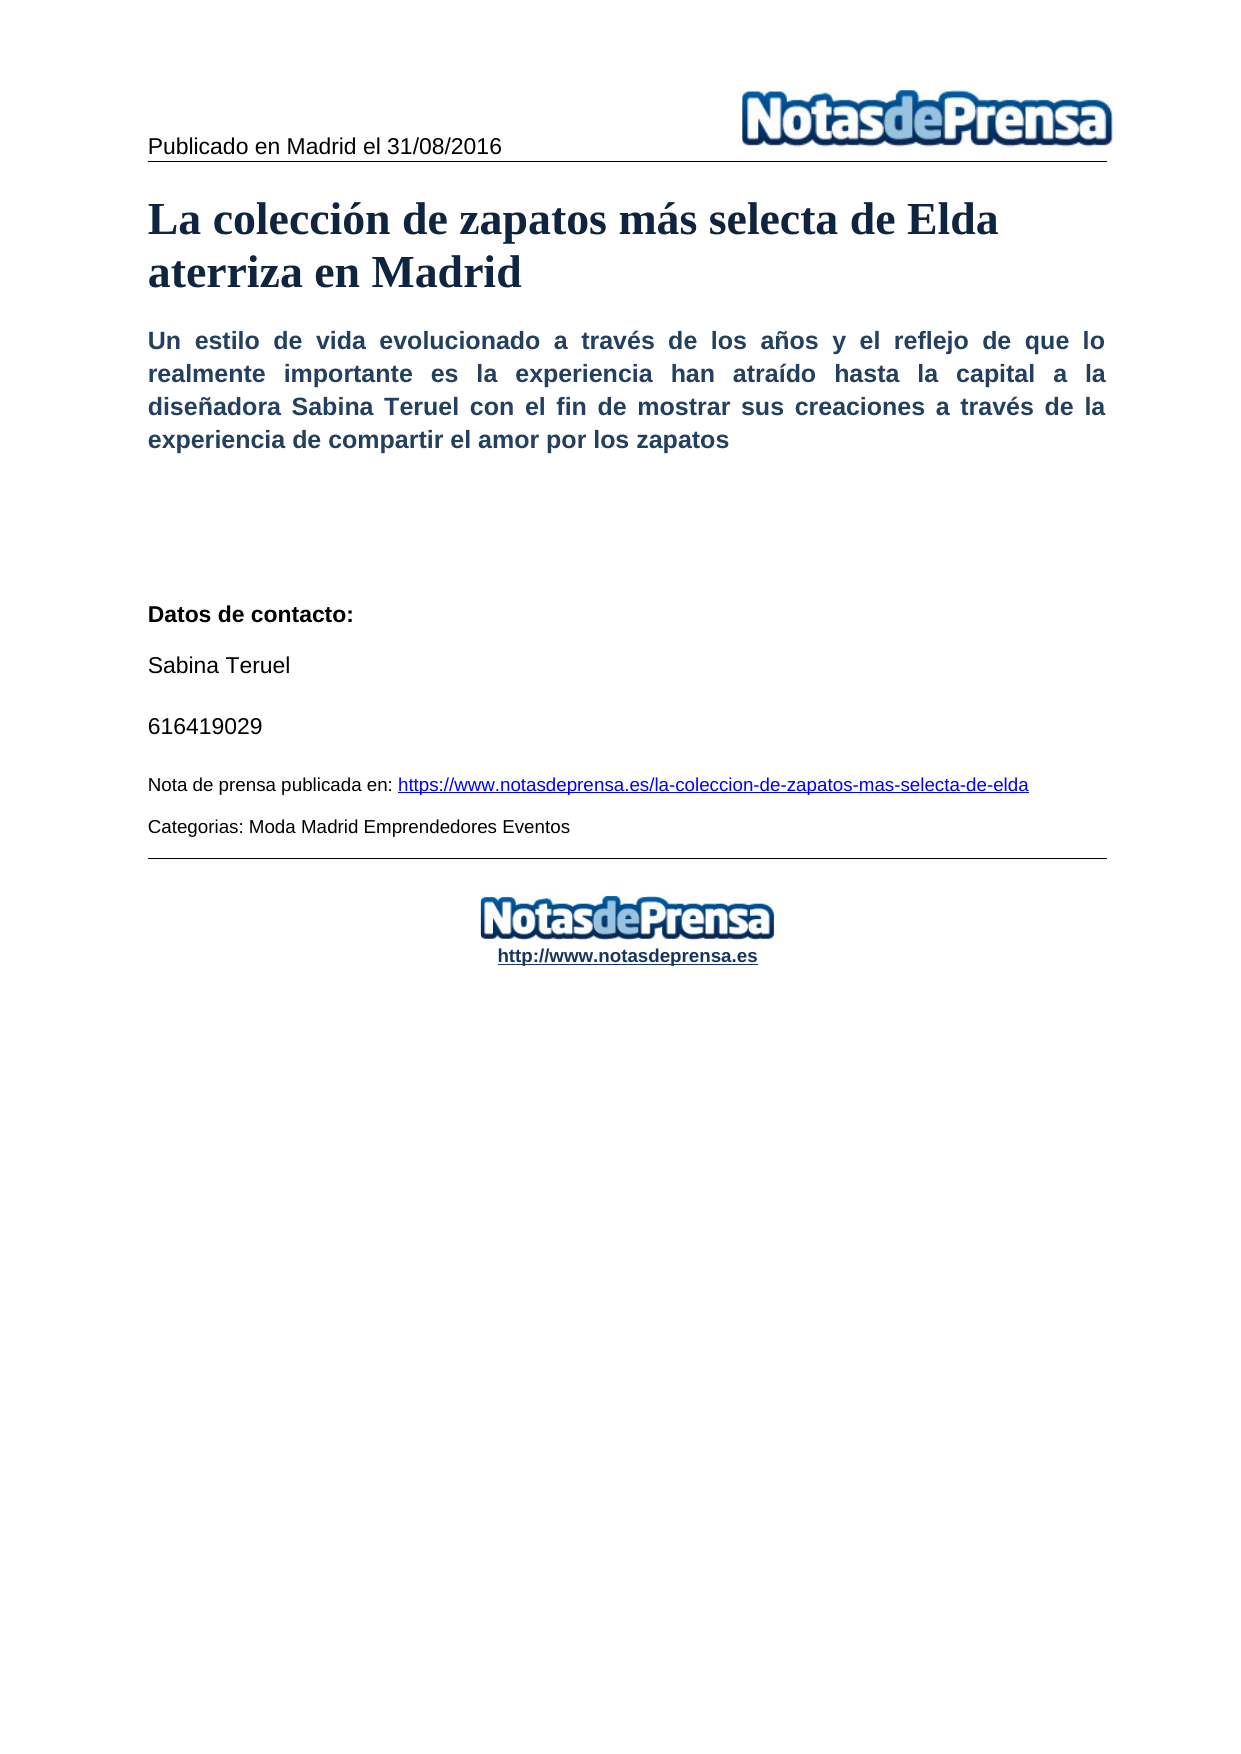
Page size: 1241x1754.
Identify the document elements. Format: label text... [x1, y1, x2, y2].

text Nota de prensa publicada en: https://www.notasdeprensa.es/la-coleccion-de-zapatos-mas-selecta-de-elda [148, 773, 1107, 795]
text Categorias: Moda Madrid Emprendedores Eventos [148, 816, 1107, 837]
text Sabina Teruel [148, 652, 1063, 679]
subtitle Un estilo de vida evolucionado a través de los años y el reflejo de que lo realmente importante es la experiencia han atraído hasta la capital a la diseñadora Sabina Teruel con el fin de mostrar sus creaciones a través de la experiencia de compartir el amor por los zapatos [148, 326, 1107, 454]
picture [742, 90, 1113, 148]
picture [480, 895, 775, 941]
text Datos de contacto: [148, 601, 1107, 628]
text Publicado en Madrid el 31/08/2016 [148, 133, 1107, 161]
subtitle La colección de zapatos más selecta de Elda aterriza en Madrid [148, 192, 1107, 297]
text http://www.notasdeprensa.es [148, 945, 1107, 967]
text 616419029 [148, 713, 1063, 739]
